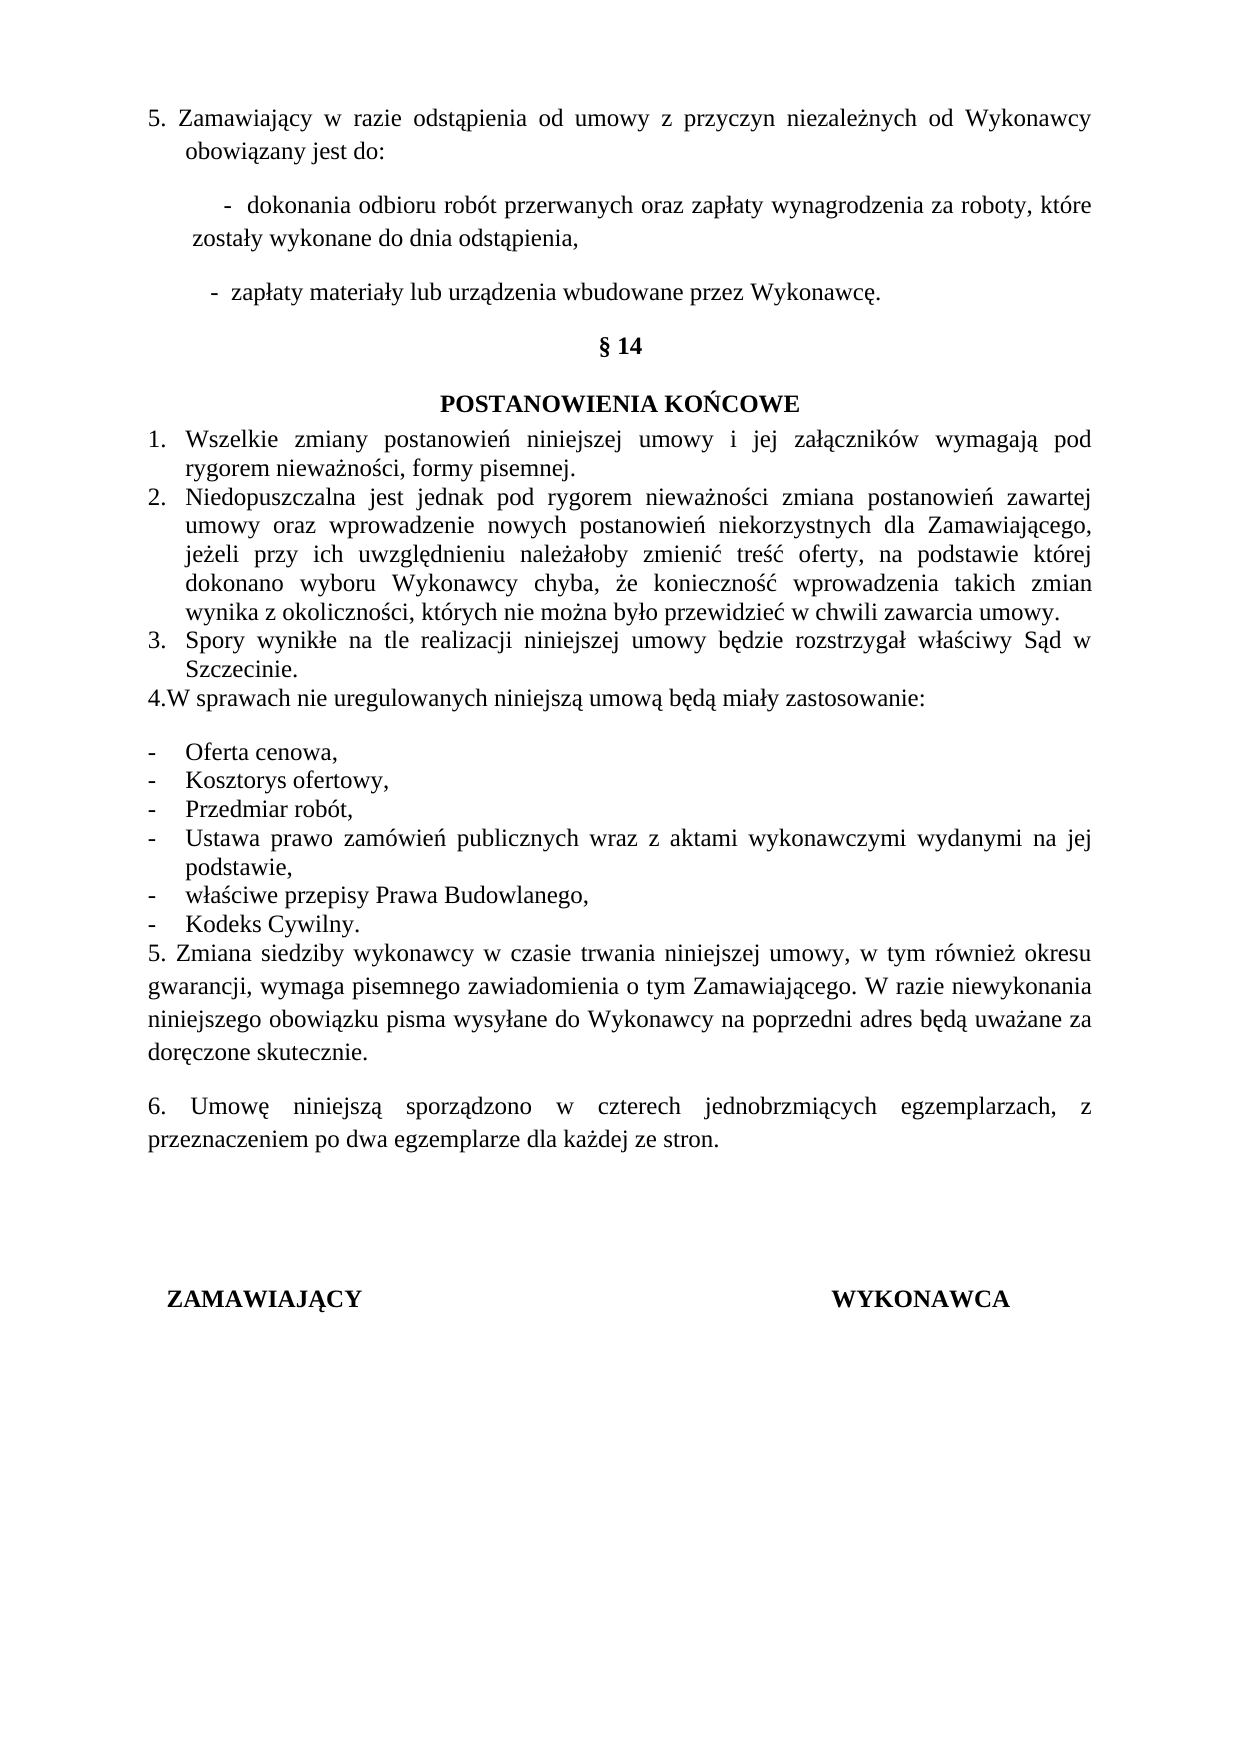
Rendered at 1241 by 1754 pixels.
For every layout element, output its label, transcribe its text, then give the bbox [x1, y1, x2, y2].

text § 14 [148, 331, 1093, 360]
list Przedmiar robót, [148, 794, 1093, 823]
text 6. Umowę niniejszą sporządzono w czterech jednobrzmiących egzemplarzach, z przeznaczeniem po dwa egzemplarze dla każdej ze stron. [148, 1091, 1093, 1153]
text ZAMAWIAJĄCY WYKONAWCA [148, 1284, 1093, 1313]
list Wszelkie zmiany postanowień niniejszej umowy i jej załączników wymagają pod rygorem nieważności, formy pisemnej. [148, 424, 1093, 482]
text - zapłaty materiały lub urządzenia wbudowane przez Wykonawcę. [148, 277, 1093, 306]
list właściwe przepisy Prawa Budowlanego, [148, 880, 1093, 909]
text 5. Zmiana siedziby wykonawcy w czasie trwania niniejszej umowy, w tym również okresu gwarancji, wymaga pisemnego zawiadomienia o tym Zamawiającego. W razie niewykonania niniejszego obowiązku pisma wysyłane do Wykonawcy na poprzedni adres będą uważane za doręczone skutecznie. [148, 938, 1093, 1066]
text 4.W sprawach nie uregulowanych niniejszą umową będą miały zastosowanie: [148, 683, 1093, 712]
list Ustawa prawo zamówień publicznych wraz z aktami wykonawczymi wydanymi na jej podstawie, [148, 823, 1093, 880]
list Kosztorys ofertowy, [148, 765, 1093, 794]
text 5. Zamawiający w razie odstąpienia od umowy z przyczyn niezależnych od Wykonawcy obowiązany jest do: [148, 103, 1093, 165]
list Kodeks Cywilny. [148, 909, 1093, 938]
list Niedopuszczalna jest jednak pod rygorem nieważności zmiana postanowień zawartej umowy oraz wprowadzenie nowych postanowień niekorzystnych dla Zamawiającego, jeżeli przy ich uwzględnieniu należałoby zmienić treść oferty, na podstawie której dokonano wyboru Wykonawcy chyba, że konieczność wprowadzenia takich zmian wynika z okoliczności, których nie można było przewidzieć w chwili zawarcia umowy. [148, 482, 1093, 625]
list Oferta cenowa, [148, 737, 1093, 765]
subtitle POSTANOWIENIA KOŃCOWE [148, 389, 1093, 418]
list Spory wynikłe na tle realizacji niniejszej umowy będzie rozstrzygał właściwy Sąd w Szczecinie. [148, 625, 1093, 683]
text - dokonania odbioru robót przerwanych oraz zapłaty wynagrodzenia za roboty, które zostały wykonane do dnia odstąpienia, [148, 190, 1093, 252]
